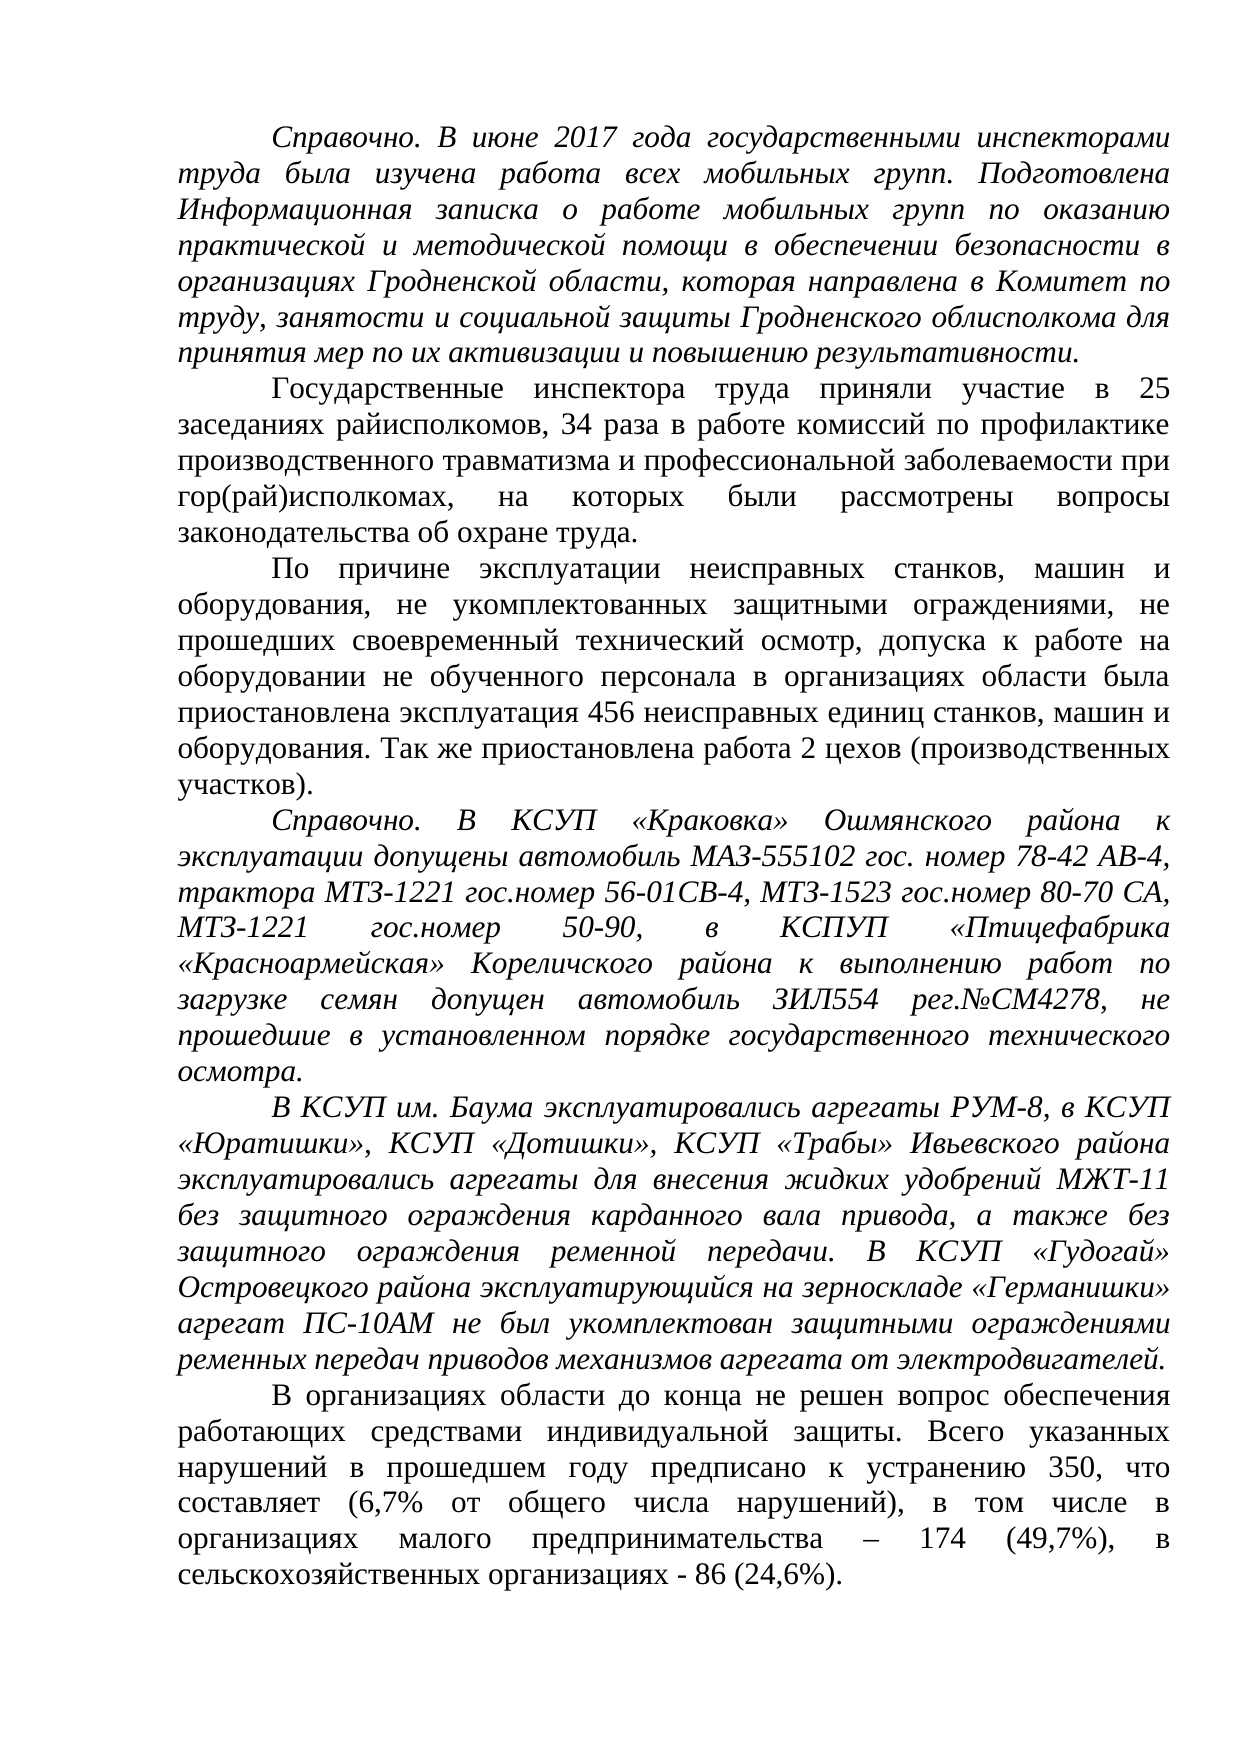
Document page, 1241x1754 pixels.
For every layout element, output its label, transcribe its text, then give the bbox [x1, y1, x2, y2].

text Справочно. В июне 2017 года государственными инспекторами труда была изучена работа всех мобильных групп. Подготовлена Информационная записка о работе мобильных групп по оказанию практической и методической помощи в обеспечении безопасности в организациях Гродненской области, которая направлена в Комитет по труду, занятости и социальной защиты Гродненского облисполкома для принятия мер по их активизации и повышению результативности. [177, 118, 1171, 370]
text Справочно. В КСУП «Краковка» Ошмянского района к эксплуатации допущены автомобиль МАЗ-555102 гос. номер 78-42 АВ-4, трактора МТЗ-1221 гос.номер 56-01СВ-4, МТЗ-1523 гос.номер 80-70 СА, МТЗ-1221 гос.номер 50-90, в КСПУП «Птицефабрика «Красноармейская» Кореличского района к выполнению работ по загрузке семян допущен автомобиль ЗИЛ554 рег.№СМ4278, не прошедшие в установленном порядке государственного технического осмотра. [177, 801, 1171, 1088]
text Государственные инспектора труда приняли участие в 25 заседаниях райисполкомов, 34 раза в работе комиссий по профилактике производственного травматизма и профессиональной заболеваемости при гор(рай)исполкомах, на которых были рассмотрены вопросы законодательства об охране труда. [177, 370, 1171, 549]
text По причине эксплуатации неисправных станков, машин и оборудования, не укомплектованных защитными ограждениями, не прошедших своевременный технический осмотр, допуска к работе на оборудовании не обученного персонала в организациях области была приостановлена эксплуатация 456 неисправных единиц станков, машин и оборудования. Так же приостановлена работа 2 цехов (производственных участков). [177, 549, 1171, 801]
text В организациях области до конца не решен вопрос обеспечения работающих средствами индивидуальной защиты. Всего указанных нарушений в прошедшем году предписано к устранению 350, что составляет (6,7% от общего числа нарушений), в том числе в организациях малого предпринимательства – 174 (49,7%), в сельскохозяйственных организациях - 86 (24,6%). [177, 1376, 1171, 1592]
text В КСУП им. Баума эксплуатировались агрегаты РУМ-8, в КСУП «Юратишки», КСУП «Дотишки», КСУП «Трабы» Ивьевского района эксплуатировались агрегаты для внесения жидких удобрений МЖТ-11 без защитного ограждения карданного вала привода, а также без защитного ограждения ременной передачи. В КСУП «Гудогай» Островецкого района эксплуатирующийся на зерноскладе «Германишки» агрегат ПС-10АМ не был укомплектован защитными ограждениями ременных передач приводов механизмов агрегата от электродвигателей. [177, 1088, 1171, 1376]
